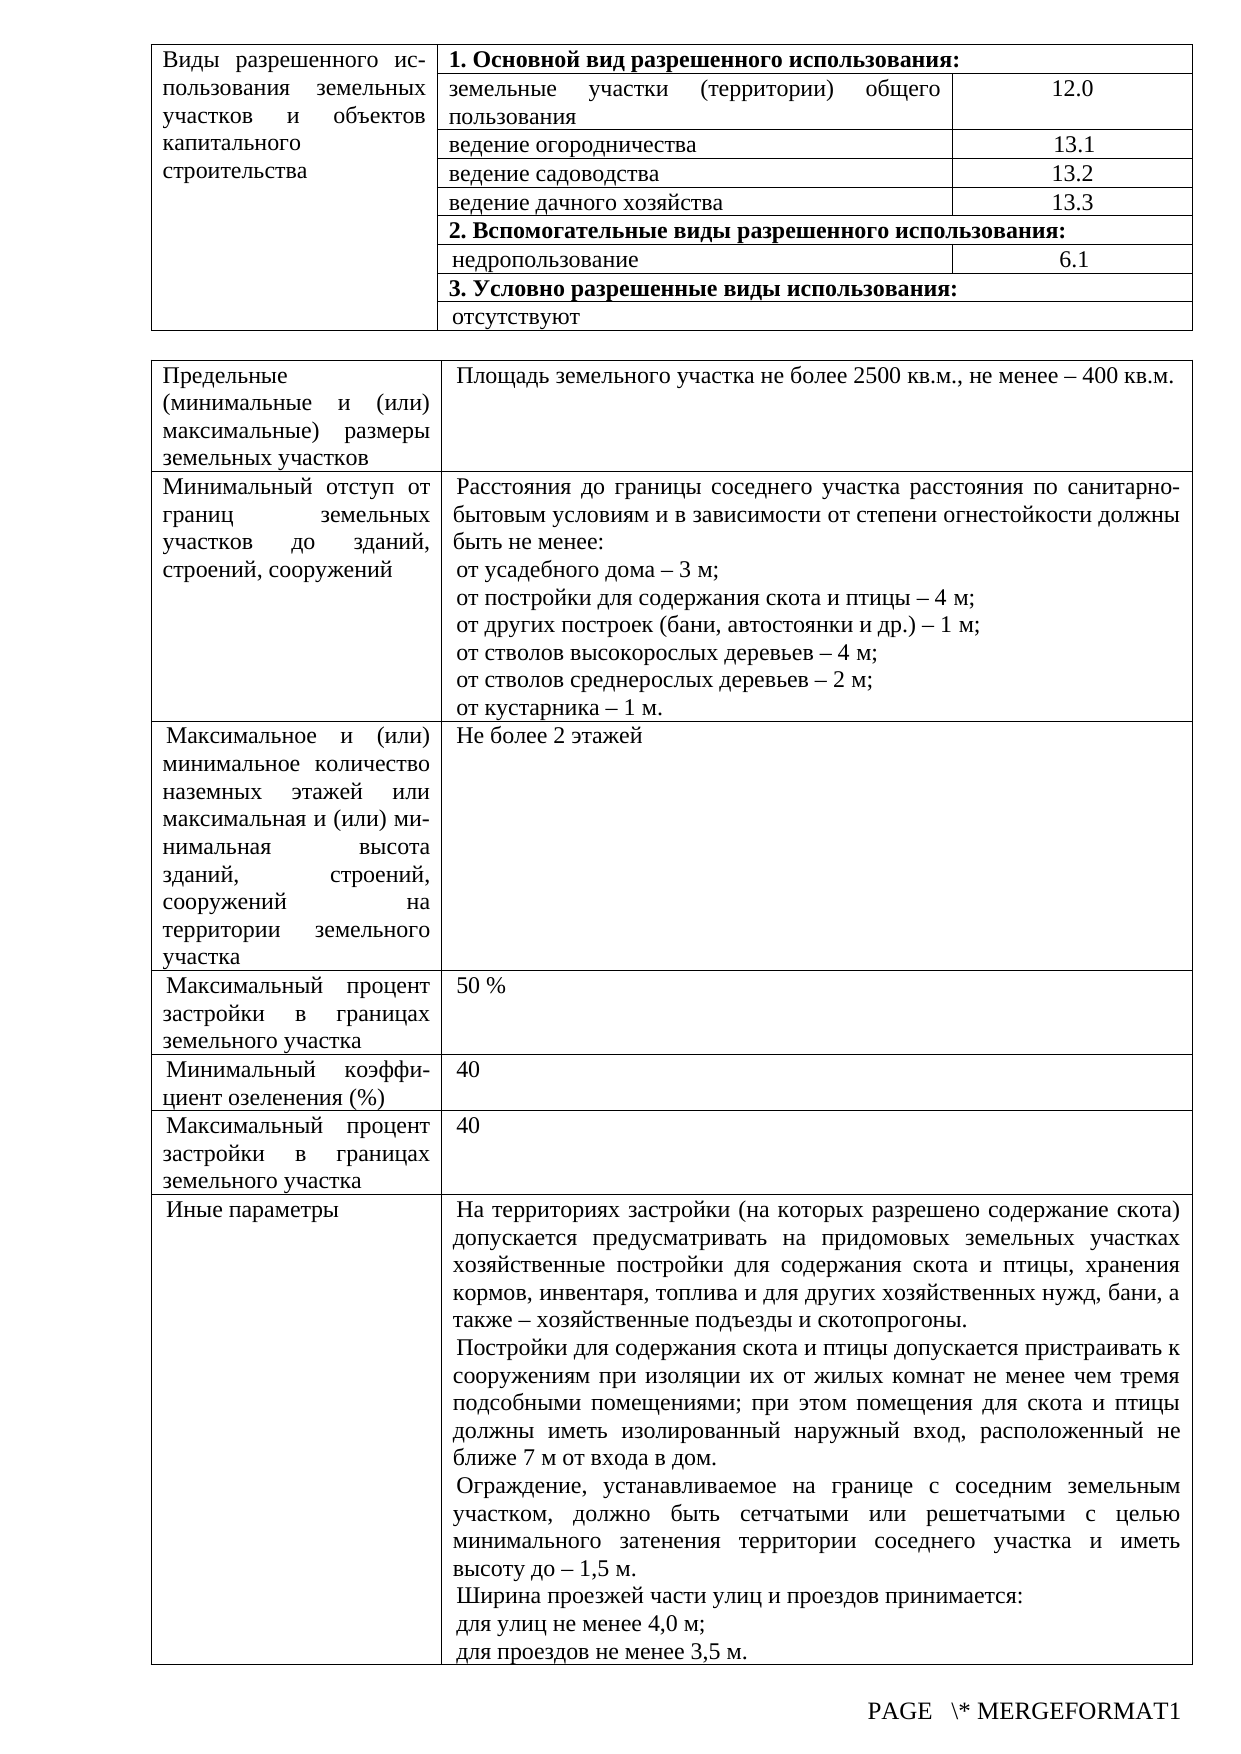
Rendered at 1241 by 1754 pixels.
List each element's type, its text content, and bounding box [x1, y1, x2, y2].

table_cell На территориях застройки (на которых разрешено содержание скота) допускается предусматривать на придомовых земельных участках хозяйственные постройки для содержания скота и птицы, хранения кормов, инвентаря, топлива и для других хозяйственных нужд, бани, а также – хозяйственные подъезды и скотопрогоны. Постройки для содержания скота и птицы допускается пристраивать к сооружениям при изоляции их от жилых комнат не менее чем тремя подсобными помещениями; при этом помещения для скота и птицы должны иметь изолированный наружный вход, расположенный не ближе 7 м от входа в дом. Ограждение, устанавливаемое на границе с соседним земельным участком, должно быть сетчатыми или решетчатыми с целью минимального затенения территории соседнего участка и иметь высоту до – 1,5 м. Ширина проезжей части улиц и проездов принимается: для улиц не менее 4,0 м; для проездов не менее 3,5 м. [442, 1195, 1192, 1664]
table_cell Максимальное и (или) минимальное количество наземных этажей или максимальная и (или) ми-нимальная высота зданий, строений, сооружений на территории земельного участка [152, 722, 441, 970]
table_cell 6.1 [953, 245, 1192, 272]
table_cell отсутствуют [438, 302, 1192, 330]
table_cell Расстояния до границы соседнего участка расстояния по санитарно-бытовым условиям и в зависимости от степени огнестойкости должны быть не менее: от усадебного дома – 3 м; от постройки для содержания скота и птицы – 4 м; от других построек (бани, автостоянки и др.) – 1 м; от стволов высокорослых деревьев – 4 м; от стволов среднерослых деревьев – 2 м; от кустарника – 1 м. [442, 472, 1192, 721]
table_cell 2. Вспомогательные виды разрешенного использования: [438, 216, 1192, 244]
table_cell недропользование [438, 245, 952, 272]
table_cell Максимальный процент застройки в границах земельного участка [152, 1111, 441, 1194]
table_cell Минимальный отступ от границ земельных участков до зданий, строений, сооружений [152, 472, 441, 721]
table_cell 40 [442, 1055, 1192, 1110]
table_header Предельные (минимальные и (или) максимальные) размеры земельных участков [152, 361, 441, 471]
table_cell ведение садоводства [438, 159, 952, 187]
table_cell земельные участки (территории) общего пользования [438, 74, 952, 129]
table_cell 12.0 [953, 74, 1192, 129]
table_cell Не более 2 этажей [442, 722, 1192, 970]
table_cell ведение дачного хозяйства [438, 188, 952, 215]
table_cell ведение огородничества [438, 130, 952, 158]
table_cell Минимальный коэффи-циент озеленения (%) [152, 1055, 441, 1110]
table_cell 13.2 [953, 159, 1192, 187]
table_cell 40 [442, 1111, 1192, 1194]
table_cell 13.1 [953, 130, 1192, 158]
table_cell 50 % [442, 971, 1192, 1054]
table_cell Иные параметры [152, 1195, 441, 1664]
table_header Площадь земельного участка не более 2500 кв.м., не менее – 400 кв.м. [442, 361, 1192, 471]
table_cell Максимальный процент застройки в границах земельного участка [152, 971, 441, 1054]
table_cell 1. Основной вид разрешенного использования: [438, 45, 1192, 73]
table_cell 13.3 [953, 188, 1192, 215]
table_cell Виды разрешенного ис-пользования земельных участков и объектов капитального строительства [152, 45, 437, 330]
table_cell 3. Условно разрешенные виды использования: [438, 274, 1192, 301]
